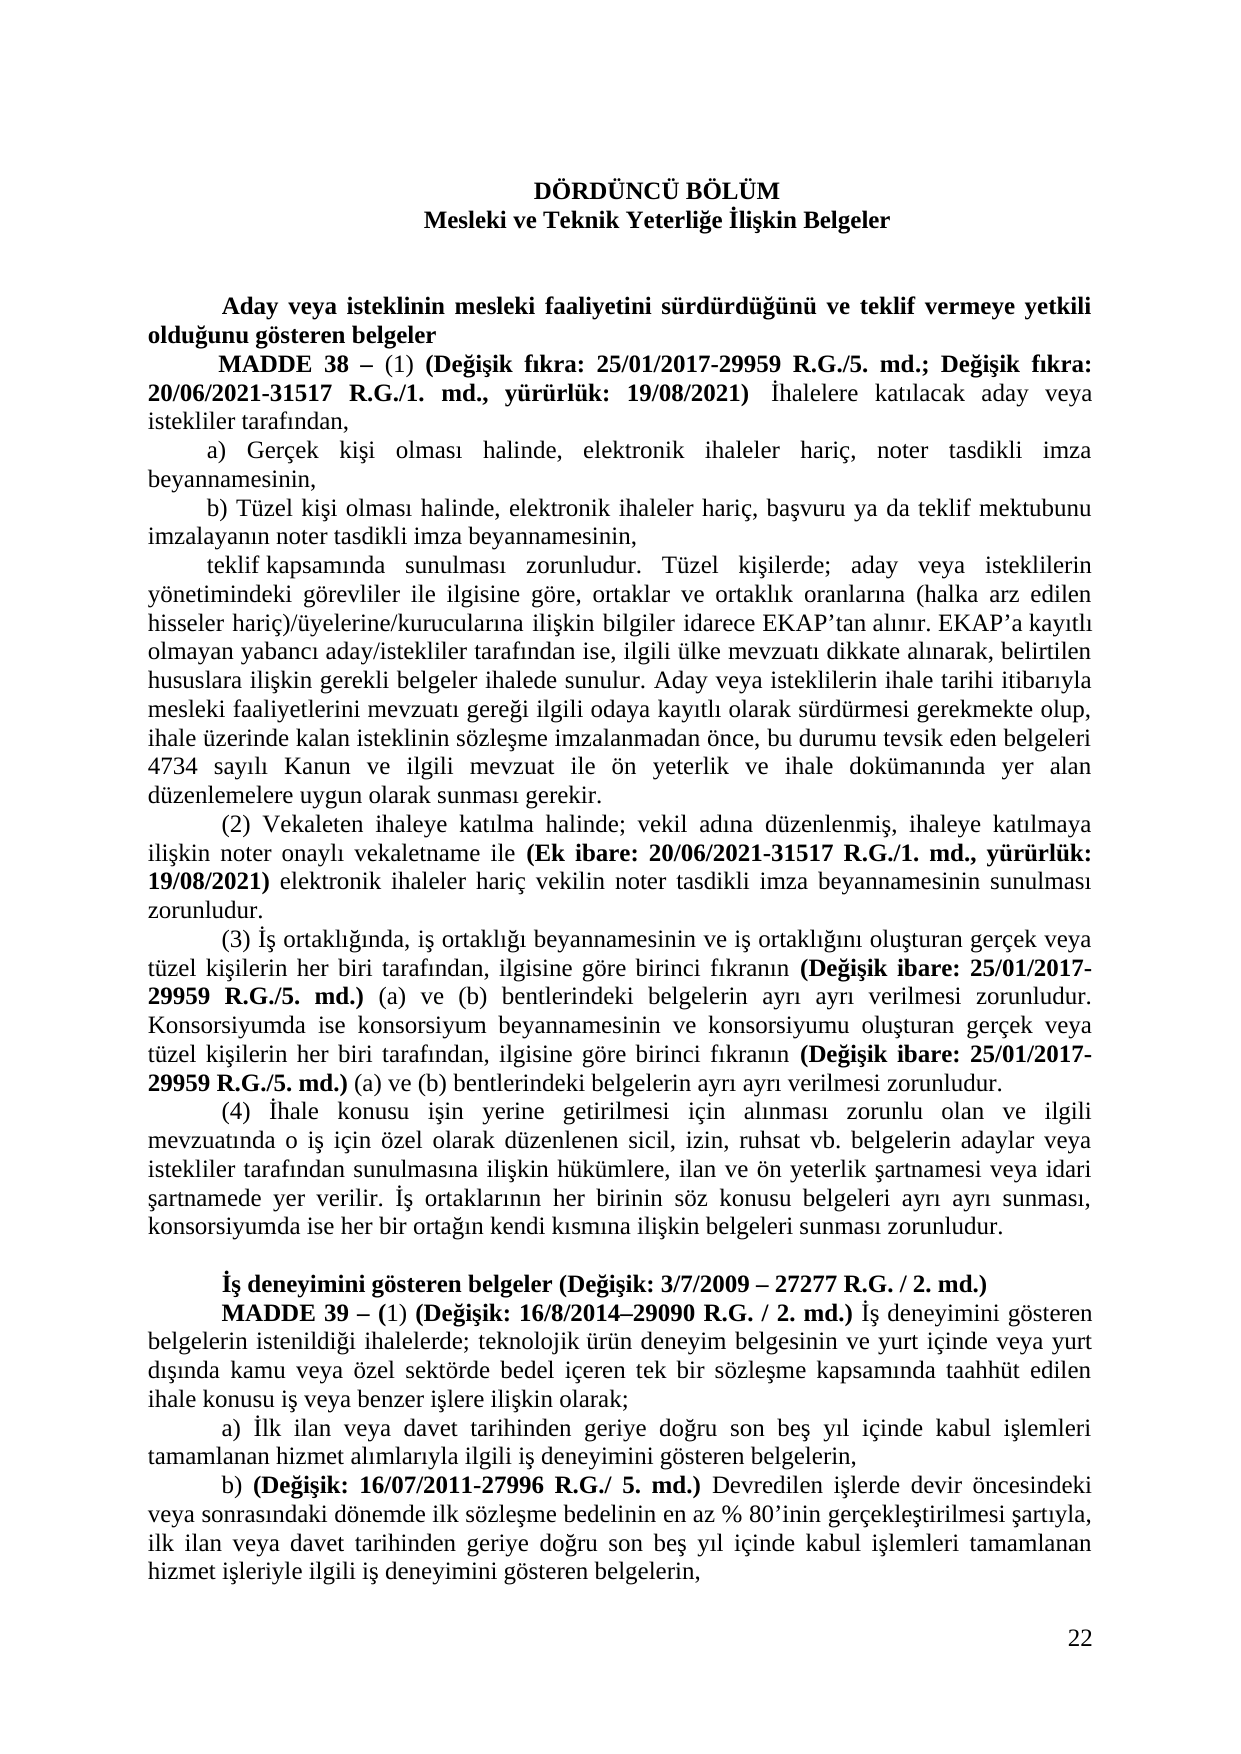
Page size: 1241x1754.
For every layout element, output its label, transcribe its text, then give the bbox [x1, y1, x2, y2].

text b) (Değişik: 16/07/2011-27996 R.G./ 5. md.) Devredilen işlerde devir öncesindeki veya sonrasındaki dönemde ilk sözleşme bedelinin en az % 80’inin gerçekleştirilmesi şartıyla, ilk ilan veya davet tarihinden geriye doğru son beş yıl içinde kabul işlemleri tamamlanan hizmet işleriyle ilgili iş deneyimini gösteren belgelerin, [148, 1470, 1092, 1585]
text (4) İhale konusu işin yerine getirilmesi için alınması zorunlu olan ve ilgili mevzuatında o iş için özel olarak düzenlenen sicil, izin, ruhsat vb. belgelerin adaylar veya istekliler tarafından sunulmasına ilişkin hükümlere, ilan ve ön yeterlik şartnamesi veya idari şartnamede yer verilir. İş ortaklarının her birinin söz konusu belgeleri ayrı ayrı sunması, konsorsiyumda ise her bir ortağın kendi kısmına ilişkin belgeleri sunması zorunludur. [148, 1096, 1092, 1240]
text a) İlk ilan veya davet tarihinden geriye doğru son beş yıl içinde kabul işlemleri tamamlanan hizmet alımlarıyla ilgili iş deneyimini gösteren belgelerin, [148, 1413, 1092, 1470]
text a) Gerçek kişi olması halinde, elektronik ihaleler hariç, noter tasdikli imza beyannamesinin, [148, 435, 1092, 493]
text teklif kapsamında sunulması zorunludur. Tüzel kişilerde; aday veya isteklilerin yönetimindeki görevliler ile ilgisine göre, ortaklar ve ortaklık oranlarına (halka arz edilen hisseler hariç)/üyelerine/kurucularına ilişkin bilgiler idarece EKAP’tan alınır. EKAP’a kayıtlı olmayan yabancı aday/istekliler tarafından ise, ilgili ülke mevzuatı dikkate alınarak, belirtilen hususlara ilişkin gerekli belgeler ihalede sunulur. Aday veya isteklilerin ihale tarihi itibarıyla mesleki faaliyetlerini mevzuatı gereği ilgili odaya kayıtlı olarak sürdürmesi gerekmekte olup, ihale üzerinde kalan isteklinin sözleşme imzalanmadan önce, bu durumu tevsik eden belgeleri 4734 sayılı Kanun ve ilgili mevzuat ile ön yeterlik ve ihale dokümanında yer alan düzenlemelere uygun olarak sunması gerekir. [148, 550, 1092, 809]
text b) Tüzel kişi olması halinde, elektronik ihaleler hariç, başvuru ya da teklif mektubunu imzalayanın noter tasdikli imza beyannamesinin, [148, 493, 1092, 550]
text MADDE 38 – (1) (Değişik fıkra: 25/01/2017-29959 R.G./5. md.; Değişik fıkra: 20/06/2021-31517 R.G./1. md., yürürlük: 19/08/2021) İhalelere katılacak aday veya istekliler tarafından, [148, 349, 1092, 435]
text (2) Vekaleten ihaleye katılma halinde; vekil adına düzenlenmiş, ihaleye katılmaya ilişkin noter onaylı vekaletname ile (Ek ibare: 20/06/2021-31517 R.G./1. md., yürürlük: 19/08/2021) elektronik ihaleler hariç vekilin noter tasdikli imza beyannamesinin sunulması zorunludur. [148, 809, 1092, 924]
subtitle İş deneyimini gösteren belgeler (Değişik: 3/7/2009 – 27277 R.G. / 2. md.) [148, 1269, 1092, 1298]
text (3) İş ortaklığında, iş ortaklığı beyannamesinin ve iş ortaklığını oluşturan gerçek veya tüzel kişilerin her biri tarafından, ilgisine göre birinci fıkranın (Değişik ibare: 25/01/2017-29959 R.G./5. md.) (a) ve (b) bentlerindeki belgelerin ayrı ayrı verilmesi zorunludur. Konsorsiyumda ise konsorsiyum beyannamesinin ve konsorsiyumu oluşturan gerçek veya tüzel kişilerin her biri tarafından, ilgisine göre birinci fıkranın (Değişik ibare: 25/01/2017-29959 R.G./5. md.) (a) ve (b) bentlerindeki belgelerin ayrı ayrı verilmesi zorunludur. [148, 924, 1092, 1096]
subtitle Mesleki ve Teknik Yeterliğe İlişkin Belgeler [148, 205, 1092, 234]
text MADDE 39 – (1) (Değişik: 16/8/2014–29090 R.G. / 2. md.) İş deneyimini gösteren belgelerin istenildiği ihalelerde; teknolojik ürün deneyim belgesinin ve yurt içinde veya yurt dışında kamu veya özel sektörde bedel içeren tek bir sözleşme kapsamında taahhüt edilen ihale konusu iş veya benzer işlere ilişkin olarak; [148, 1298, 1092, 1413]
subtitle DÖRDÜNCÜ BÖLÜM [148, 176, 1092, 205]
subtitle Aday veya isteklinin mesleki faaliyetini sürdürdüğünü ve teklif vermeye yetkili olduğunu gösteren belgeler [148, 291, 1092, 349]
